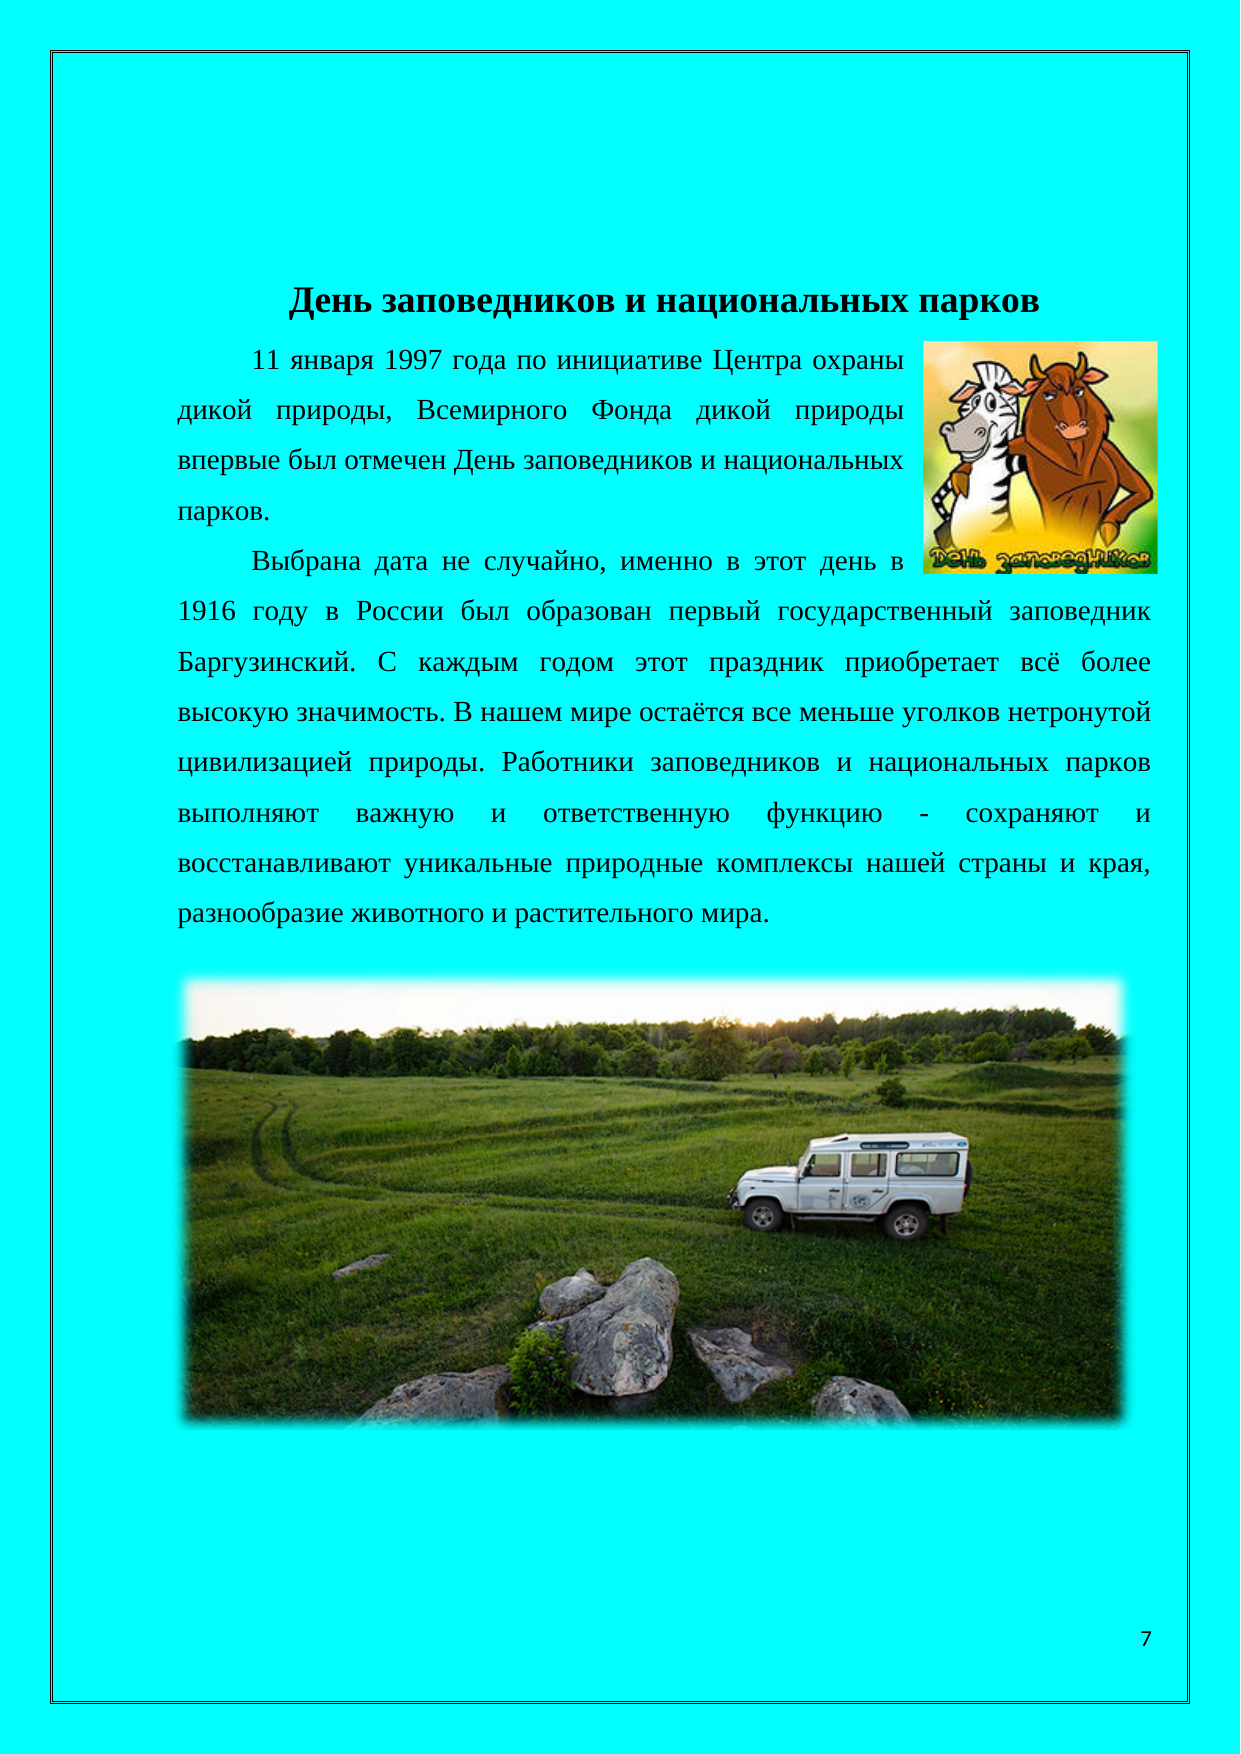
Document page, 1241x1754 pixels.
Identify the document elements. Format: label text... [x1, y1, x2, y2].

text День заповедников и национальных парков [177, 277, 1152, 320]
text 11 января 1997 года по инициативе Центра охраны дикой природы, Всемирного Фонда дикой природы впервые был отмечен День заповедников и национальных парков. [177, 342, 923, 526]
text Выбрана дата не случайно, именно в этот день в 1916 году в России был образован первый государственный заповедник Баргузинский. С каждым годом этот праздник приобретает всё более высокую значимость. В нашем мире остаётся все меньше уголков нетронутой цивилизацией природы. Работники заповедников и национальных парков выполняют важную и ответственную функцию - сохраняют и восстанавливают уникальные природные комплексы нашей страны и края, разнообразие животного и растительного мира. [177, 543, 1152, 929]
picture [923, 341, 1158, 574]
